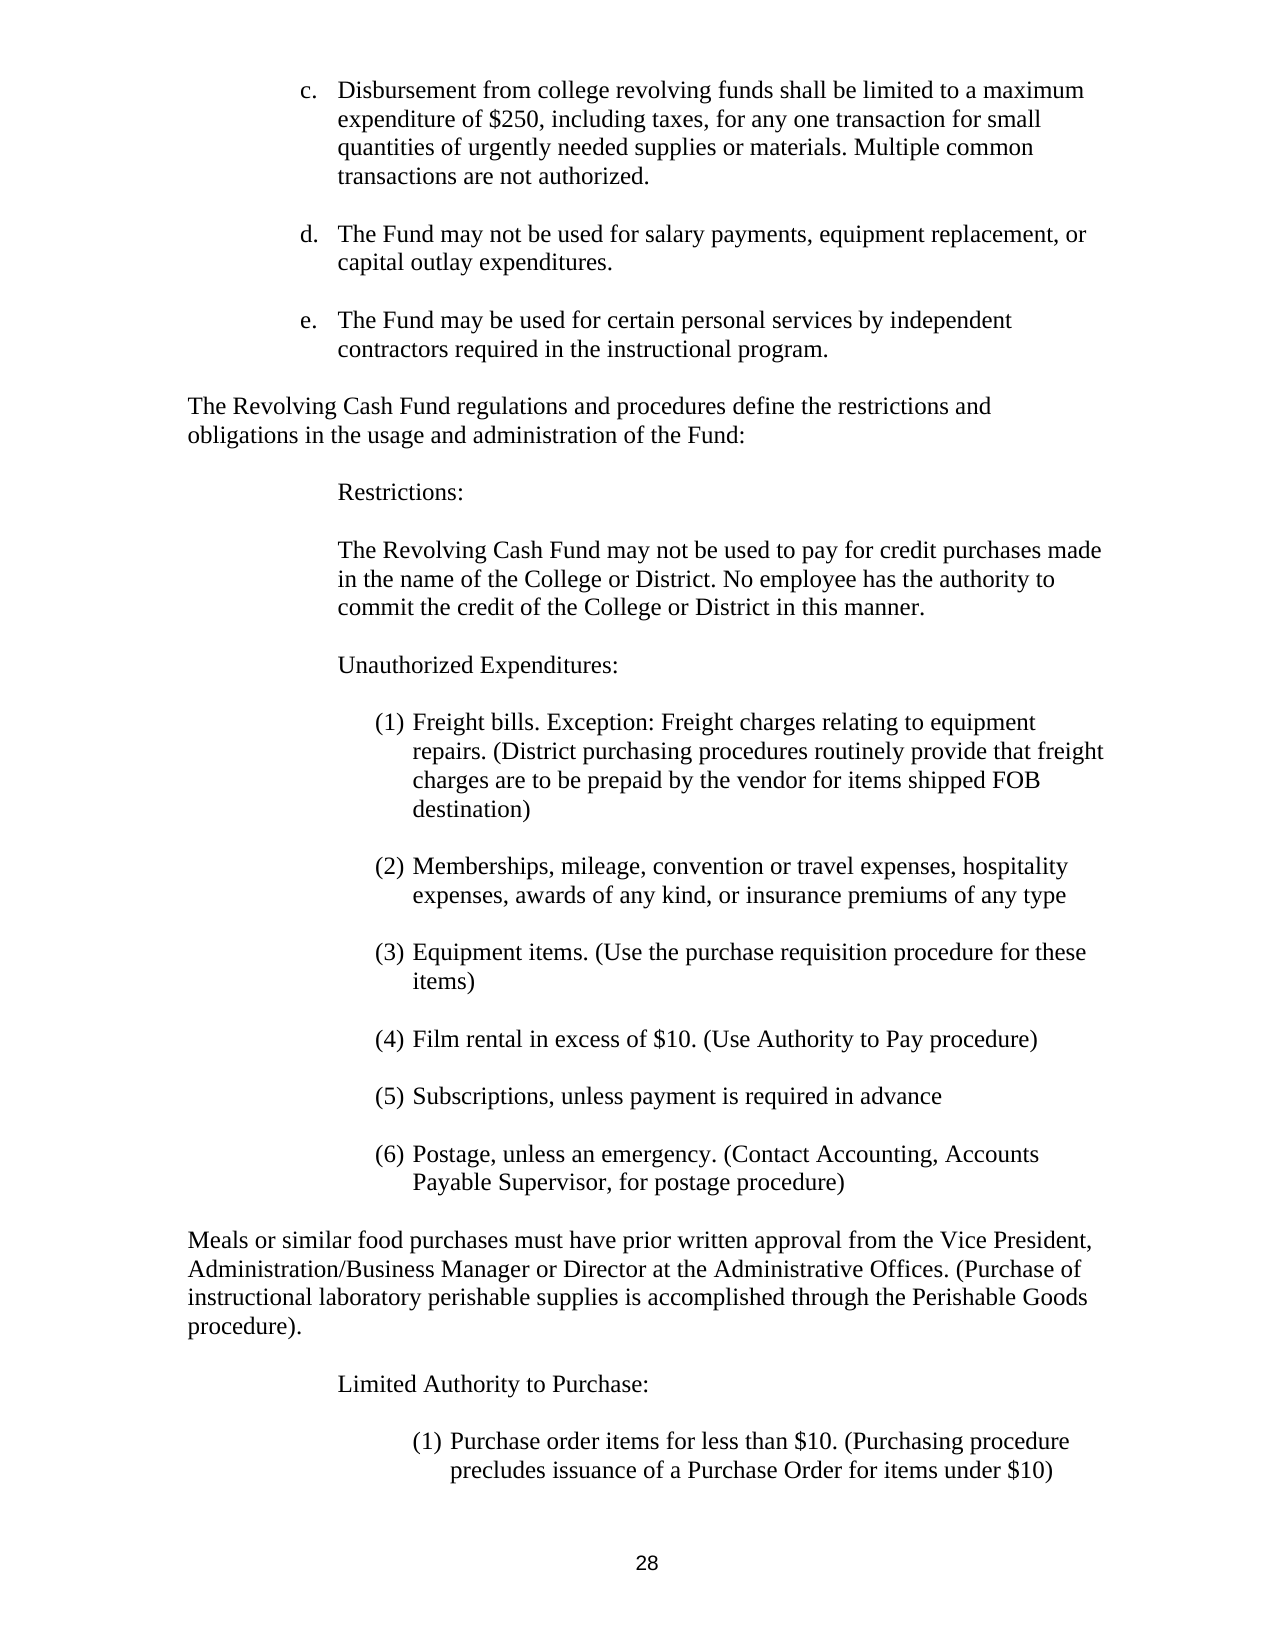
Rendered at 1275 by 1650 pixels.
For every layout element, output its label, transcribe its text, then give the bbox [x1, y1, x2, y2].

list Postage, unless an emergency. (Contact Accounting, Accounts Payable Supervisor, for postage procedure) [375, 1139, 1106, 1196]
list Subscriptions, unless payment is required in advance [375, 1081, 1106, 1110]
list Restrictions: [337, 477, 1106, 506]
list The Revolving Cash Fund regulations and procedures define the restrictions and obligations in the usage and administration of the Fund: [187, 391, 1106, 449]
list The Fund may be used for certain personal services by independent contractors required in the instructional program. [300, 305, 1106, 362]
list Film rental in excess of $10. (Use Authority to Pay procedure) [375, 1024, 1106, 1052]
list Unauthorized Expenditures: [337, 650, 1106, 679]
text Meals or similar food purchases must have prior written approval from the Vice President, Administration/Business Manager or Director at the Administrative Offices. (Purchase of instructional laboratory perishable supplies is accomplished through the Perishable Goods procedure). [187, 1225, 1106, 1340]
list The Fund may not be used for salary payments, equipment replacement, or capital outlay expenditures. [300, 219, 1106, 276]
list Equipment items. (Use the purchase requisition procedure for these items) [375, 937, 1106, 995]
list Limited Authority to Purchase: [337, 1369, 1106, 1397]
list Memberships, mileage, convention or travel expenses, hospitality expenses, awards of any kind, or insurance premiums of any type [375, 851, 1106, 909]
text The Revolving Cash Fund may not be used to pay for credit purchases made in the name of the College or District. No employee has the authority to commit the credit of the College or District in this manner. [337, 535, 1106, 621]
list Freight bills. Exception: Freight charges relating to equipment repairs. (District purchasing procedures routinely provide that freight charges are to be prepaid by the vendor for items shipped FOB destination) [375, 707, 1106, 822]
list Disbursement from college revolving funds shall be limited to a maximum expenditure of $250, including taxes, for any one transaction for small quantities of urgently needed supplies or materials. Multiple common transactions are not authorized. [300, 75, 1106, 190]
list Purchase order items for less than $10. (Purchasing procedure precludes issuance of a Purchase Order for items under $10) [412, 1426, 1106, 1484]
